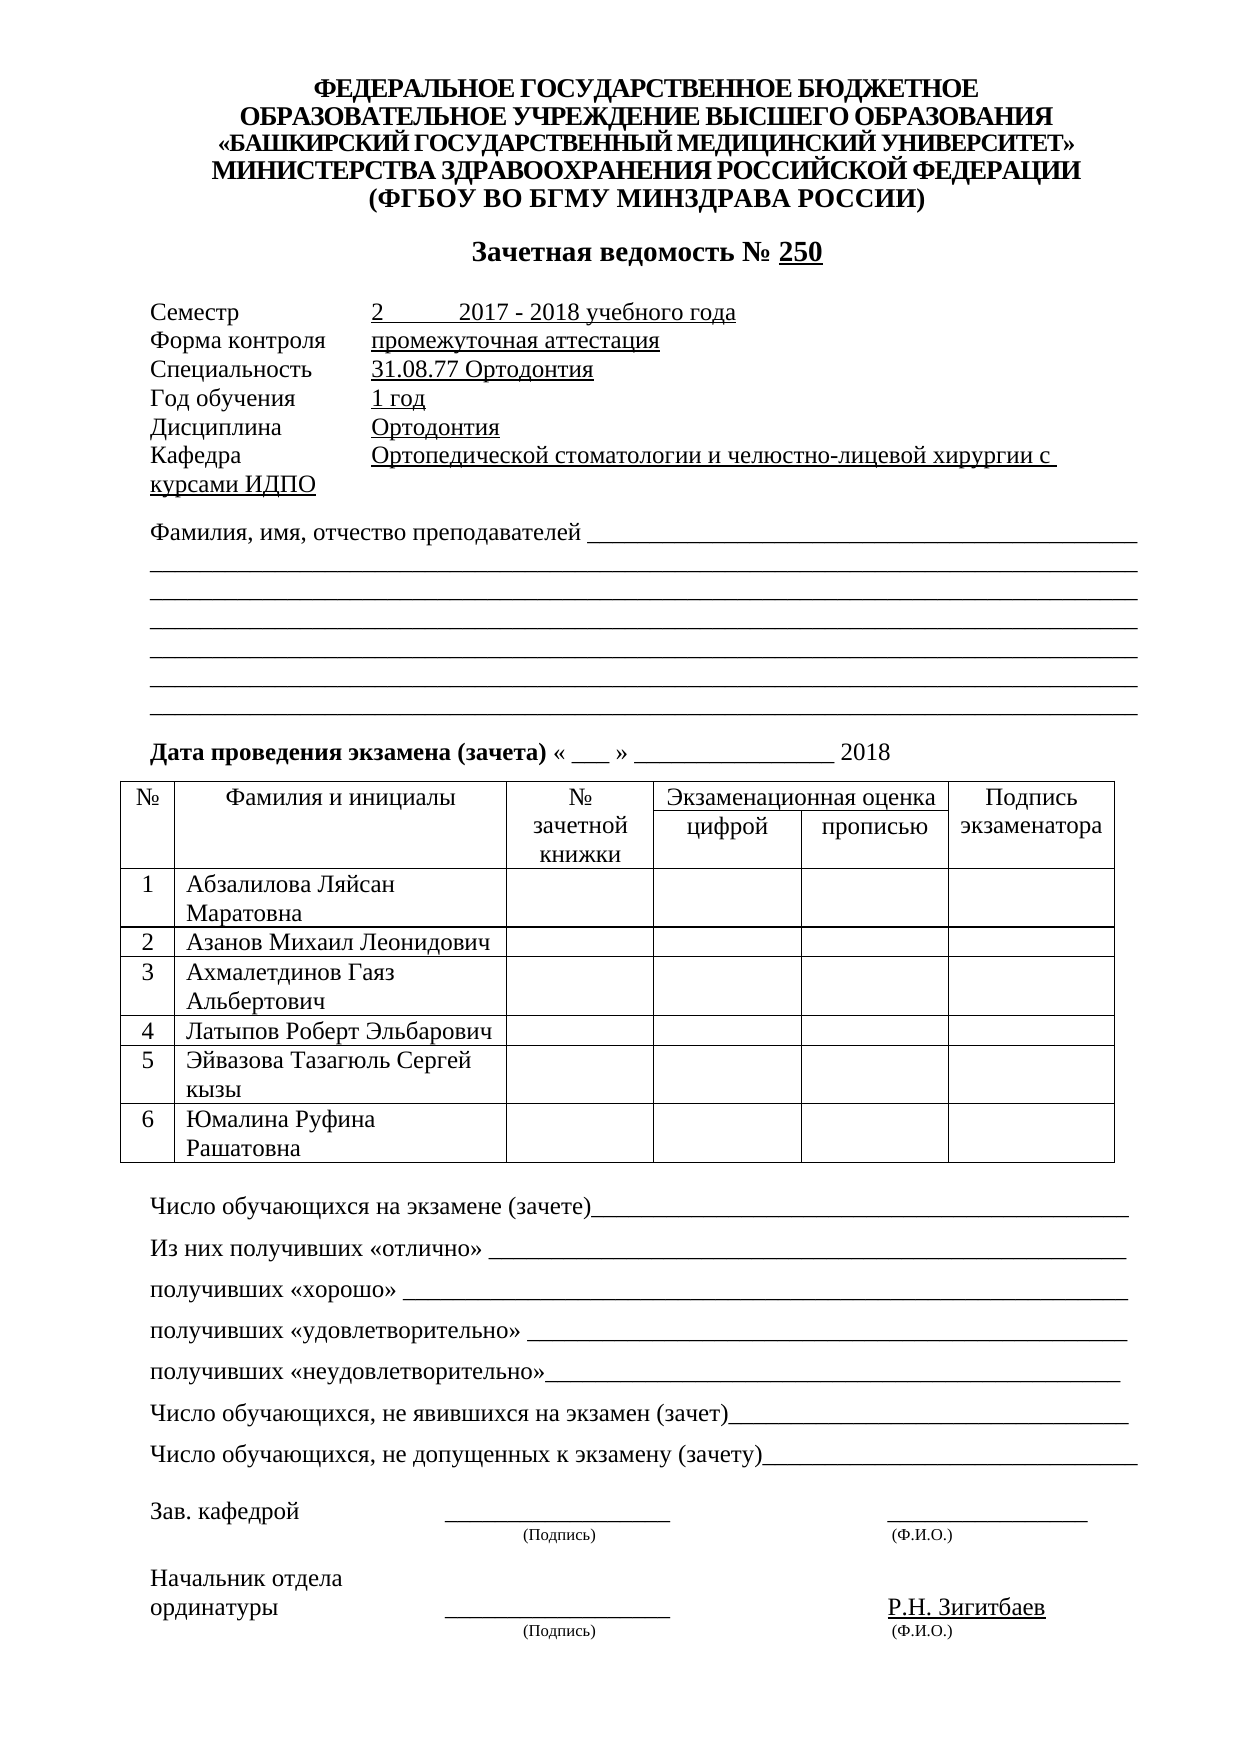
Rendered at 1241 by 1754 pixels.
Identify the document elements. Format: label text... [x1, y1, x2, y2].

table_cell [802, 869, 948, 926]
subtitle «БАШКИРСКИЙ ГОСУДАРСТВЕННЫЙ МЕДИЦИНСКИЙ УНИВЕРСИТЕТ» [150, 131, 1144, 157]
table_cell [507, 1104, 653, 1162]
table_cell 4 [121, 1016, 174, 1044]
text (Подпись) (Ф.И.О.) [150, 1621, 1144, 1640]
table_cell [802, 1104, 948, 1162]
subtitle ФЕДЕРАЛЬНОЕ ГОСУДАРСТВЕННОЕ БЮДЖЕТНОЕ [150, 75, 1144, 103]
table_cell [949, 1104, 1114, 1162]
subtitle МИНИСТЕРСТВА ЗДРАВООХРАНЕНИЯ РОССИЙСКОЙ ФЕДЕРАЦИИ [150, 157, 1144, 185]
text Число обучающихся, не допущенных к экзамену (зачету)______________________________ [150, 1439, 1144, 1468]
table_header № зачетной книжки [507, 782, 653, 868]
text _______________________________________________________________________________ [150, 689, 1144, 718]
table_cell [802, 1046, 948, 1103]
table_cell [802, 957, 948, 1015]
table_cell [507, 1016, 653, 1044]
text (Подпись) (Ф.И.О.) [150, 1525, 1144, 1544]
text Из них получивших «отлично» ___________________________________________________ [150, 1233, 1144, 1261]
table_cell [507, 869, 653, 926]
text Фамилия, имя, отчество преподавателей ____________________________________________ [150, 517, 1144, 546]
table_cell 3 [121, 957, 174, 1015]
table_cell [654, 869, 801, 926]
text получивших «хорошо» __________________________________________________________ [150, 1274, 1144, 1303]
text Число обучающихся на экзамене (зачете)___________________________________________ [150, 1191, 1144, 1220]
table_cell [802, 928, 948, 956]
text Число обучающихся, не явившихся на экзамен (зачет)________________________________ [150, 1398, 1144, 1426]
table_cell [654, 1016, 801, 1044]
table_cell [949, 869, 1114, 926]
table_header Подпись экзаменатора [949, 782, 1114, 868]
table_cell прописью [802, 811, 948, 868]
table_cell Латыпов Роберт Эльбарович [175, 1016, 506, 1044]
table_cell [654, 1104, 801, 1162]
table_header Экзаменационная оценка [654, 782, 948, 810]
text _____________________________________________________________________________________________________________________________________________________________________________________________________________________________________________ [150, 574, 1144, 661]
table_cell [507, 1046, 653, 1103]
table_cell цифрой [654, 811, 801, 868]
text получивших «удовлетворительно» ________________________________________________ [150, 1315, 1144, 1344]
table_cell [949, 1016, 1114, 1044]
table_cell 6 [121, 1104, 174, 1162]
text получивших «неудовлетворительно»______________________________________________ [150, 1356, 1144, 1385]
text Зав. кафедрой __________________ ________________ [150, 1496, 1144, 1525]
table_cell [507, 957, 653, 1015]
text Дисциплина Ортодонтия [150, 412, 1144, 440]
text Форма контроля промежуточная аттестация [150, 325, 1144, 354]
text (ФГБОУ ВО БГМУ МИНЗДРАВА РОССИИ) [150, 185, 1144, 213]
table_cell Ахмалетдинов Гаяз Альбертович [175, 957, 506, 1015]
table_cell [654, 957, 801, 1015]
text _______________________________________________________________________________ [150, 546, 1144, 574]
table_cell [949, 928, 1114, 956]
text Специальность 31.08.77 Ортодонтия [150, 354, 1144, 383]
subtitle ОБРАЗОВАТЕЛЬНОЕ УЧРЕЖДЕНИЕ ВЫСШЕГО ОБРАЗОВАНИЯ [150, 103, 1144, 131]
text Дата проведения экзамена (зачета) « ___ » ________________ 2018 [150, 737, 1144, 766]
table_header № [121, 782, 174, 868]
table_cell [949, 1046, 1114, 1103]
table_cell Юмалина Руфина Рашатовна [175, 1104, 506, 1162]
text ординатуры __________________ Р.Н. Зигитбаев [150, 1592, 1144, 1621]
table_cell 1 [121, 869, 174, 926]
table_cell Абзалилова Ляйсан Маратовна [175, 869, 506, 926]
table_cell [949, 957, 1114, 1015]
text Зачетная ведомость № 250 [150, 234, 1144, 268]
text Кафедра Ортопедической стоматологии и челюстно-лицевой хирургии с курсами ИДПО [150, 440, 1144, 498]
table_cell 5 [121, 1046, 174, 1103]
text Год обучения 1 год [150, 383, 1144, 412]
table_cell [654, 1046, 801, 1103]
table_cell 2 [121, 928, 174, 956]
table_cell [507, 928, 653, 956]
table_cell Азанов Михаил Леонидович [175, 928, 506, 956]
table_header Фамилия и инициалы [175, 782, 506, 868]
text _______________________________________________________________________________ [150, 661, 1144, 689]
text Начальник отдела [150, 1563, 1144, 1592]
text Семестр 2 2017 - 2018 учебного года [150, 297, 1144, 325]
table_cell [654, 928, 801, 956]
table_cell [802, 1016, 948, 1044]
table_cell Эйвазова Тазагюль Сергей кызы [175, 1046, 506, 1103]
